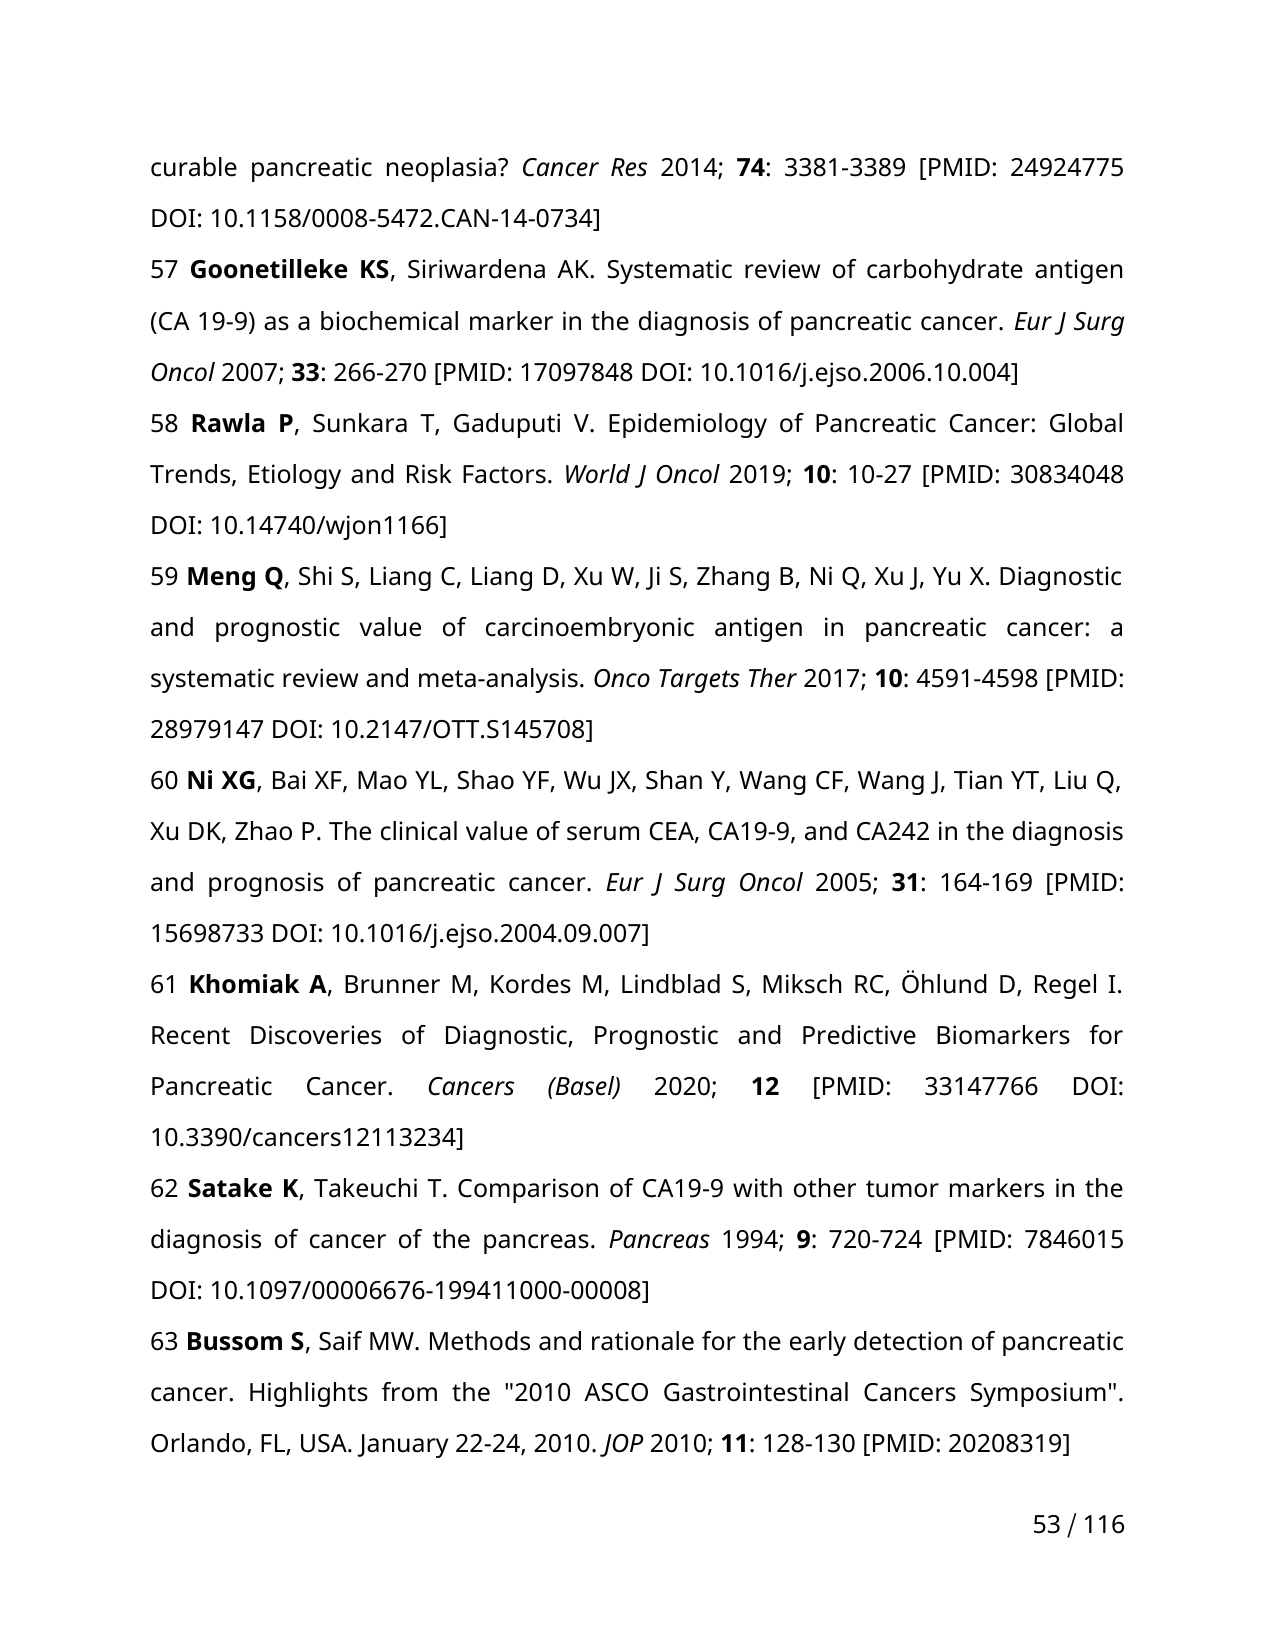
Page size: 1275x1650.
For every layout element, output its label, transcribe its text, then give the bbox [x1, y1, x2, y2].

text 59 Meng Q, Shi S, Liang C, Liang D, Xu W, Ji S, Zhang B, Ni Q, Xu J, Yu X. Diagnostic and prognostic value of carcinoembryonic antigen in pancreatic cancer: a systematic review and meta-analysis. Onco Targets Ther 2017; 10: 4591-4598 [PMID: 28979147 DOI: 10.2147/OTT.S145708] [150, 558, 1125, 746]
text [150, 150, 1125, 235]
text 63 Bussom S, Saif MW. Methods and rationale for the early detection of pancreatic cancer. Highlights from the "2010 ASCO Gastrointestinal Cancers Symposium". Orlando, FL, USA. January 22-24, 2010. JOP 2010; 11: 128-130 [PMID: 20208319] [150, 1324, 1125, 1460]
text 61 Khomiak A, Brunner M, Kordes M, Lindblad S, Miksch RC, Öhlund D, Regel I. Recent Discoveries of Diagnostic, Prognostic and Predictive Biomarkers for Pancreatic Cancer. Cancers (Basel) 2020; 12 [PMID: 33147766 DOI: 10.3390/cancers12113234] [150, 967, 1125, 1154]
text 58 Rawla P, Sunkara T, Gaduputi V. Epidemiology of Pancreatic Cancer: Global Trends, Etiology and Risk Factors. World J Oncol 2019; 10: 10-27 [PMID: 30834048 DOI: 10.14740/wjon1166] [150, 405, 1125, 541]
text 62 Satake K, Takeuchi T. Comparison of CA19-9 with other tumor markers in the diagnosis of cancer of the pancreas. Pancreas 1994; 9: 720-724 [PMID: 7846015 DOI: 10.1097/00006676-199411000-00008] [150, 1171, 1125, 1307]
text 60 Ni XG, Bai XF, Mao YL, Shao YF, Wu JX, Shan Y, Wang CF, Wang J, Tian YT, Liu Q, Xu DK, Zhao P. The clinical value of serum CEA, CA19-9, and CA242 in the diagnosis and prognosis of pancreatic cancer. Eur J Surg Oncol 2005; 31: 164-169 [PMID: 15698733 DOI: 10.1016/j.ejso.2004.09.007] [150, 762, 1125, 950]
text 57 Goonetilleke KS, Siriwardena AK. Systematic review of carbohydrate antigen (CA 19-9) as a biochemical marker in the diagnosis of pancreatic cancer. Eur J Surg Oncol 2007; 33: 266-270 [PMID: 17097848 DOI: 10.1016/j.ejso.2006.10.004] [150, 252, 1125, 388]
